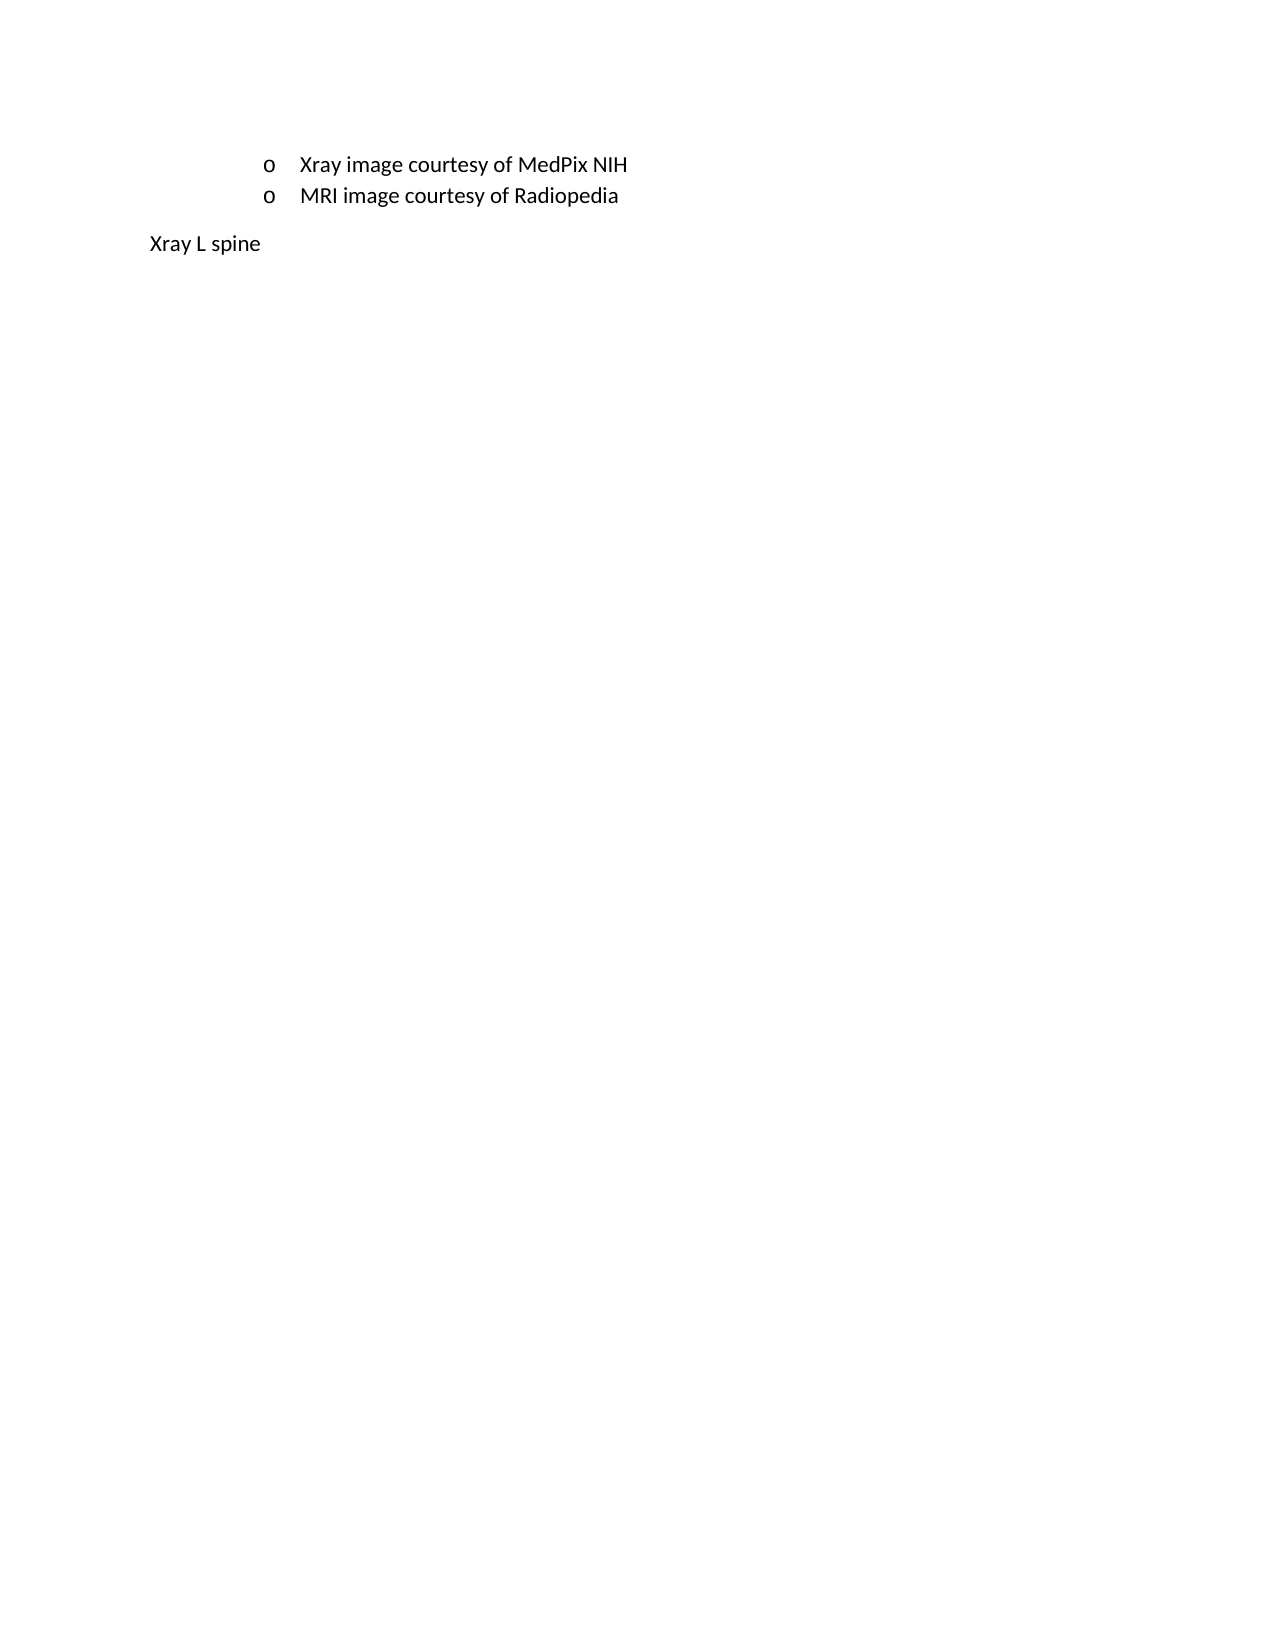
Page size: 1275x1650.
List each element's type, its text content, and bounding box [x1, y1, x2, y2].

text Xray L spine [150, 229, 1125, 258]
list Xray image courtesy of MedPix NIH [262, 150, 1125, 179]
list MRI image courtesy of Radiopedia [262, 181, 1125, 211]
